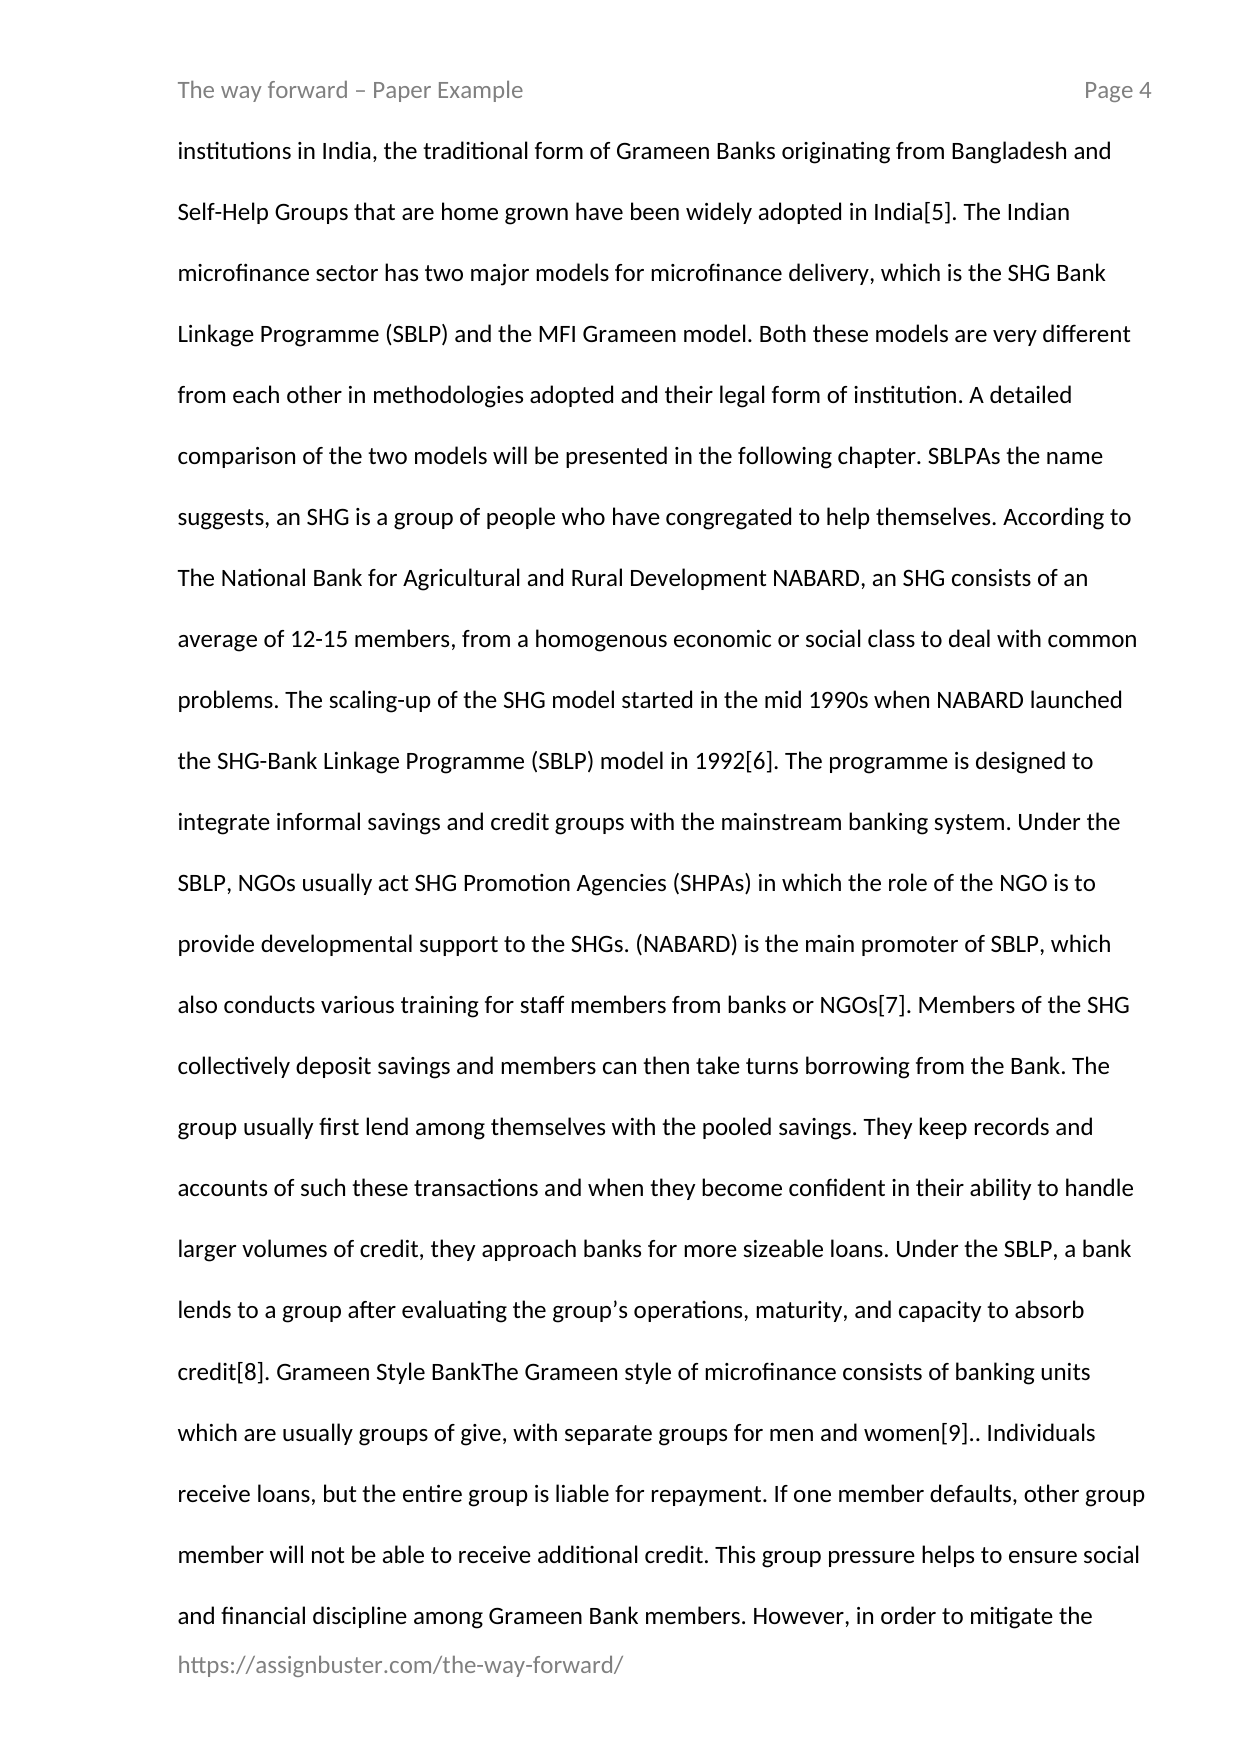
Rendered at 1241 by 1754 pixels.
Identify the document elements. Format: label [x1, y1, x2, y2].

text [177, 135, 1152, 1630]
